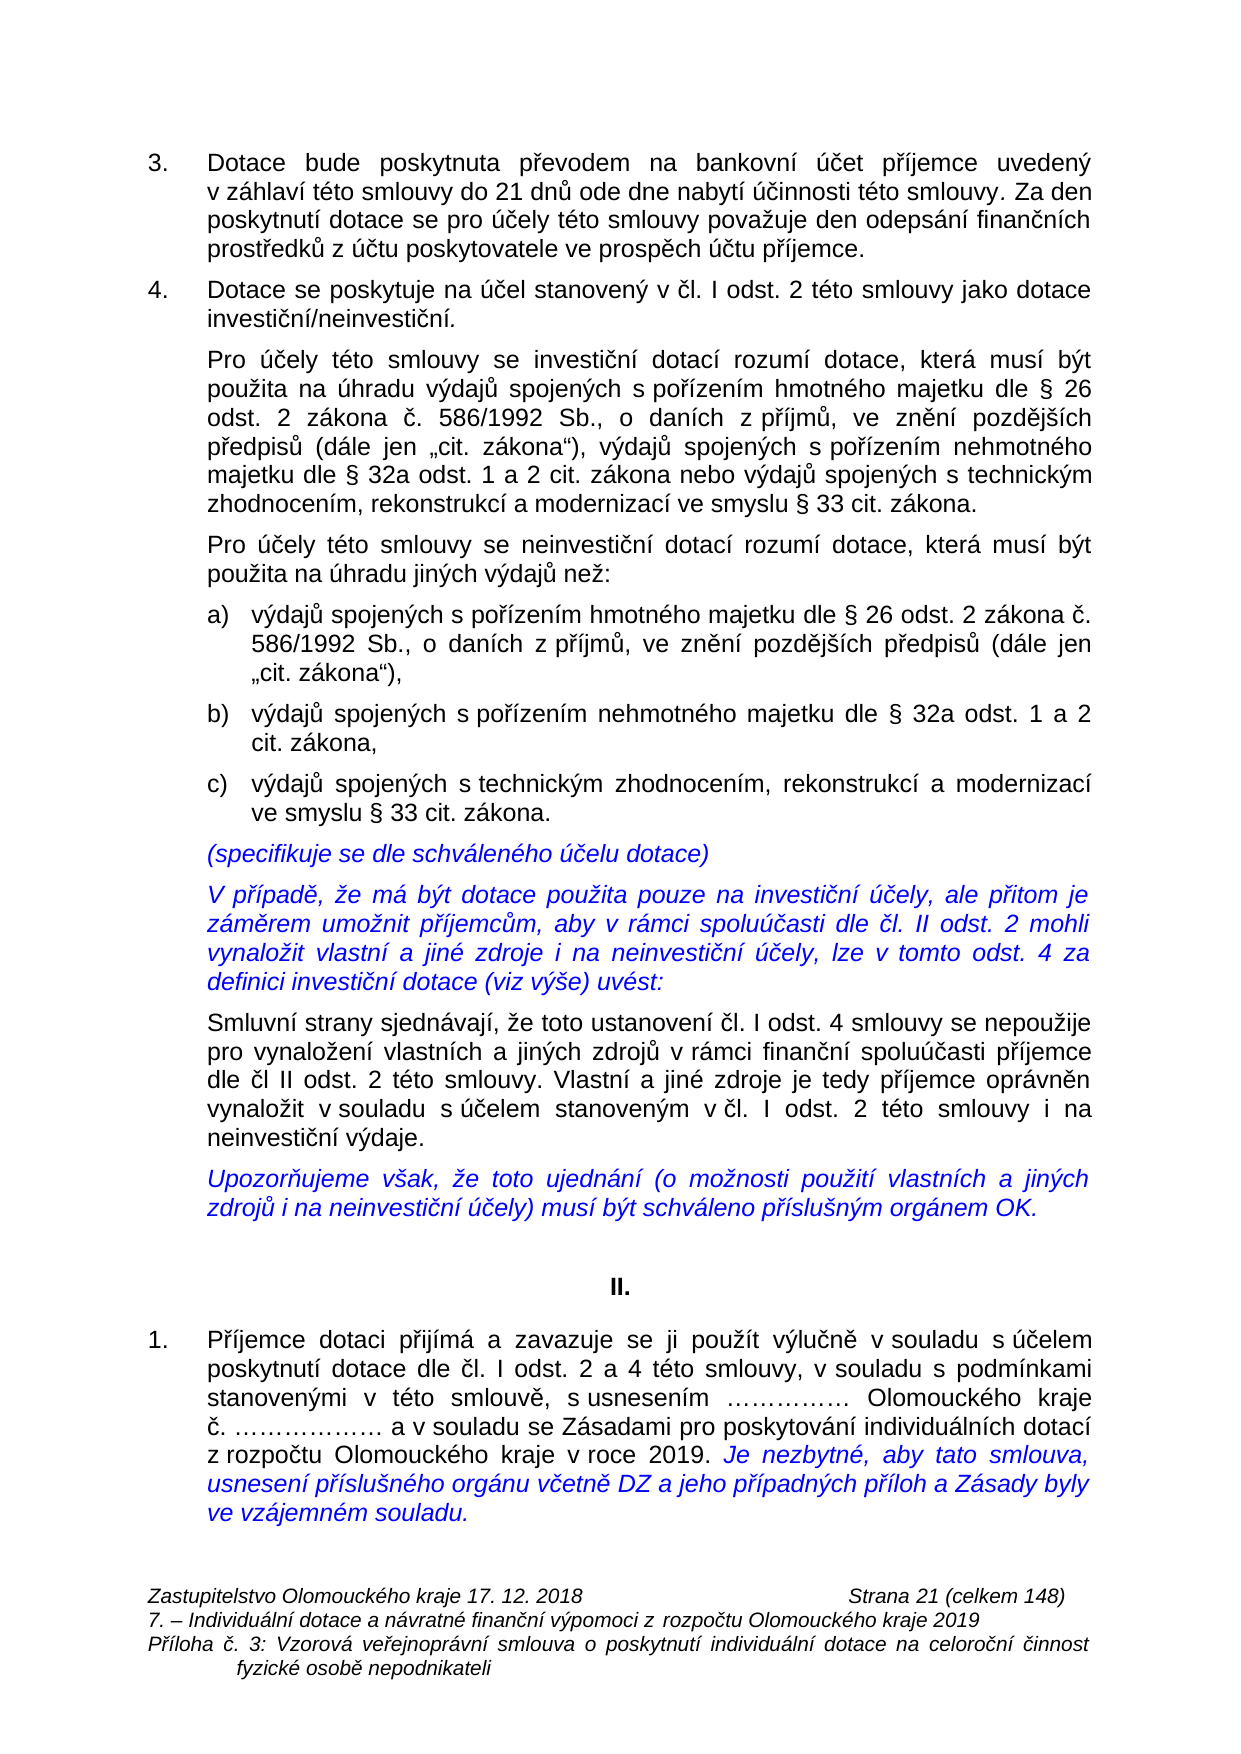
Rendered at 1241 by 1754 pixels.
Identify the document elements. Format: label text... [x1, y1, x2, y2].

list výdajů spojených s technickým zhodnocením, rekonstrukcí a modernizací ve smyslu § 33 cit. zákona. [207, 769, 1092, 826]
text Pro účely této smlouvy se investiční dotací rozumí dotace, která musí být použita na úhradu výdajů spojených s pořízením hmotného majetku dle § 26 odst. 2 zákona č. 586/1992 Sb., o daních z příjmů, ve znění pozdějších předpisů (dále jen „cit. zákona“), výdajů spojených s pořízením nehmotného majetku dle § 32a odst. 1 a 2 cit. zákona nebo výdajů spojených s technickým zhodnocením, rekonstrukcí a modernizací ve smyslu § 33 cit. zákona. [207, 345, 1092, 518]
list Dotace bude poskytnuta převodem na bankovní účet příjemce uvedený v záhlaví této smlouvy do 21 dnů ode dne nabytí účinnosti této smlouvy. Za den poskytnutí dotace se pro účely této smlouvy považuje den odepsání finančních prostředků z účtu poskytovatele ve prospěch účtu příjemce. [148, 148, 1092, 263]
text V případě, že má být dotace použita pouze na investiční účely, ale přitom je záměrem umožnit příjemcům, aby v rámci spoluúčasti dle čl. II odst. 2 mohli vynaložit vlastní a jiné zdroje i na neinvestiční účely, lze v tomto odst. 4 za definici investiční dotace (viz výše) uvést: [207, 880, 1092, 995]
text (specifikuje se dle schváleného účelu dotace) [207, 839, 1092, 868]
text II. [148, 1271, 1092, 1300]
text Upozorňujeme však, že toto ujednání (o možnosti použití vlastních a jiných zdrojů i na neinvestiční účely) musí být schváleno příslušným orgánem OK. [207, 1164, 1092, 1221]
text Smluvní strany sjednávají, že toto ustanovení čl. I odst. 4 smlouvy se nepoužije pro vynaložení vlastních a jiných zdrojů v rámci finanční spoluúčasti příjemce dle čl II odst. 2 této smlouvy. Vlastní a jiné zdroje je tedy příjemce oprávněn vynaložit v souladu s účelem stanoveným v čl. I odst. 2 této smlouvy i na neinvestiční výdaje. [207, 1008, 1092, 1151]
text Pro účely této smlouvy se neinvestiční dotací rozumí dotace, která musí být použita na úhradu jiných výdajů než: [207, 530, 1092, 588]
list výdajů spojených s pořízením nehmotného majetku dle § 32a odst. 1 a 2 cit. zákona, [207, 699, 1092, 756]
list Příjemce dotaci přijímá a zavazuje se ji použít výlučně v souladu s účelem poskytnutí dotace dle čl. I odst. 2 a 4 této smlouvy, v souladu s podmínkami stanovenými v této smlouvě, s usnesením …………… Olomouckého kraje č. ……………… a v souladu se Zásadami pro poskytování individuálních dotací z rozpočtu Olomouckého kraje v roce 2019. Je nezbytné, aby tato smlouva, usnesení příslušného orgánu včetně DZ a jeho případných příloh a Zásady byly ve vzájemném souladu. [148, 1325, 1092, 1526]
list výdajů spojených s pořízením hmotného majetku dle § 26 odst. 2 zákona č. 586/1992 Sb., o daních z příjmů, ve znění pozdějších předpisů (dále jen „cit. zákona“), [207, 600, 1092, 686]
list Dotace se poskytuje na účel stanovený v čl. I odst. 2 této smlouvy jako dotace investiční/neinvestiční. [148, 275, 1092, 333]
